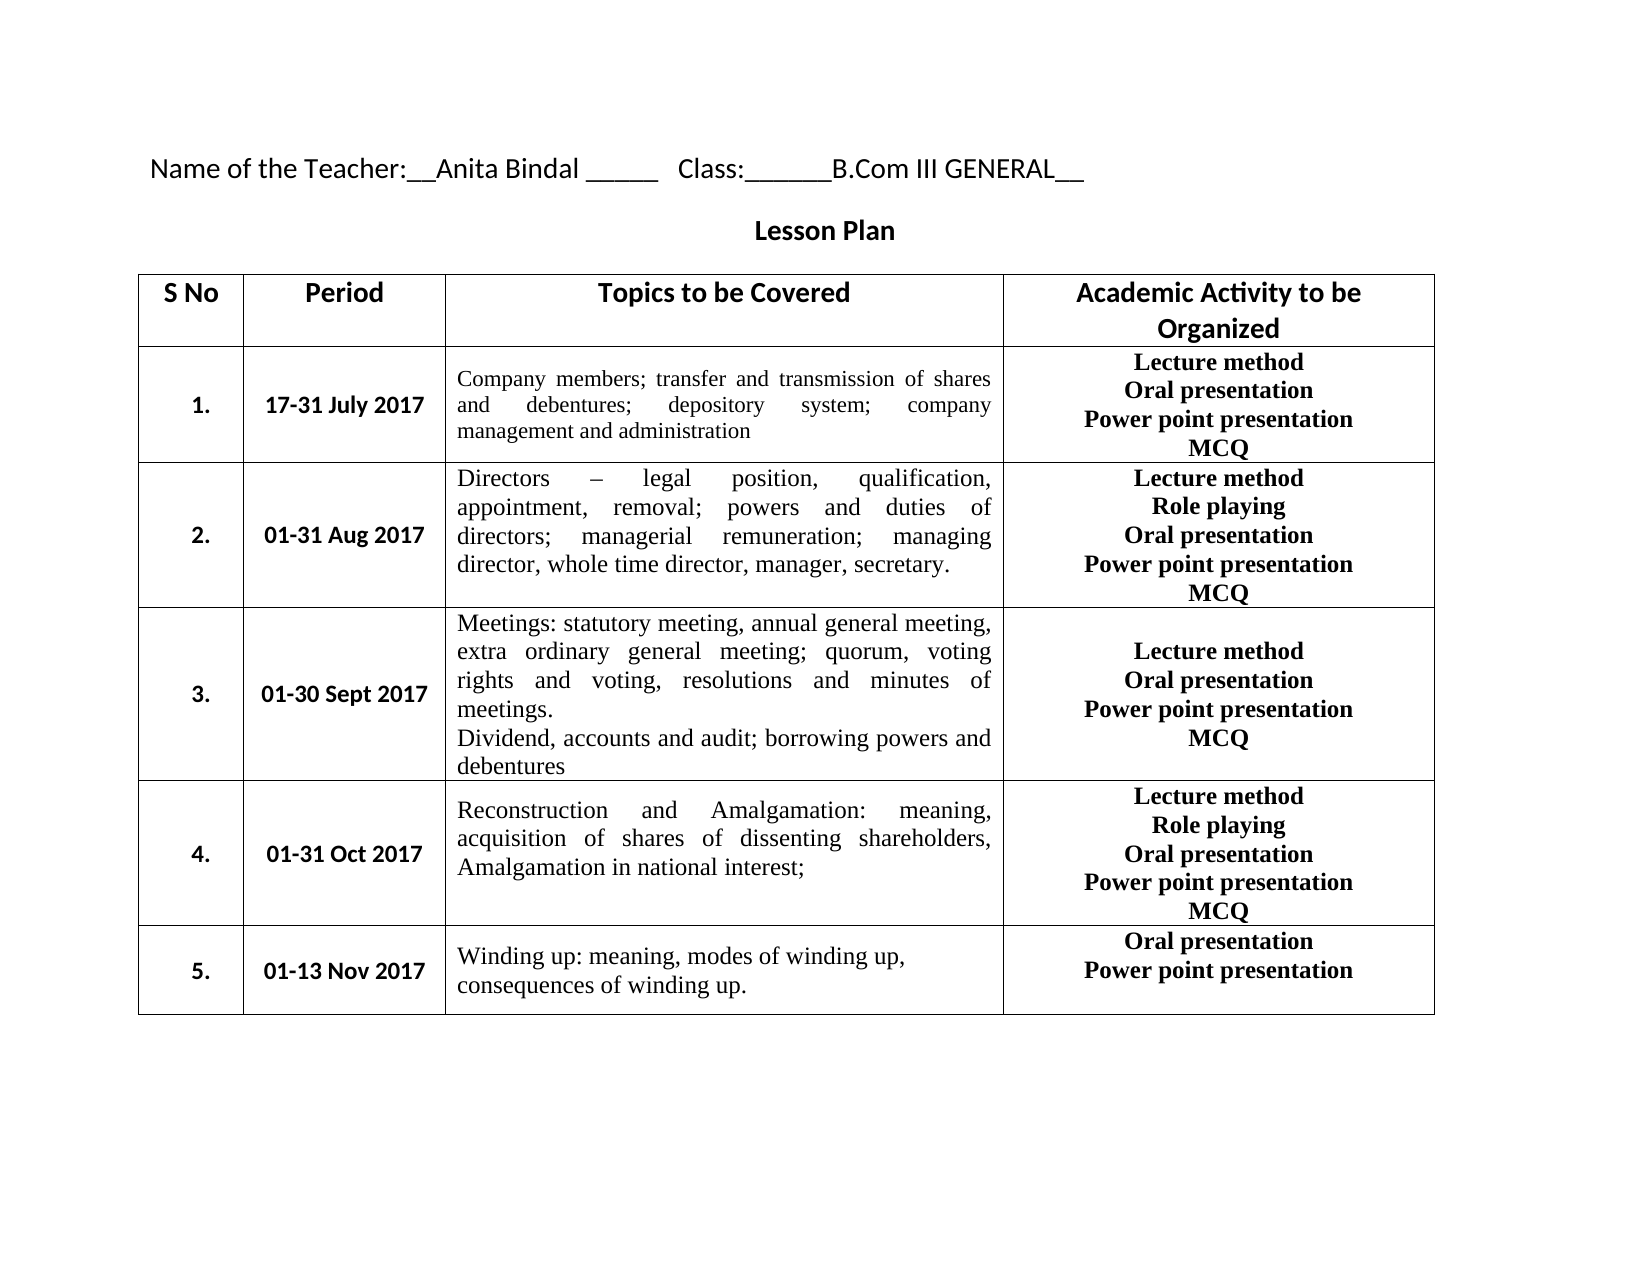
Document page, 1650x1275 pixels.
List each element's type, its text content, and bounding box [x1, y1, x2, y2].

table_cell Lecture method Role playing Oral presentation Power point presentation MCQ [1004, 781, 1434, 925]
table_cell Meetings: statutory meeting, annual general meeting, extra ordinary general meeting; quorum, voting rights and voting, resolutions and minutes of meetings. Dividend, accounts and audit; borrowing powers and debentures [446, 608, 1003, 780]
table_cell Lecture method Role playing Oral presentation Power point presentation MCQ [1004, 463, 1434, 607]
table_cell Company members; transfer and transmission of shares and debentures; depository system; company management and administration [446, 347, 1003, 462]
table_cell [139, 347, 243, 462]
table_cell [139, 781, 243, 925]
table_cell 01-31 Aug 2017 [244, 463, 445, 607]
text Name of the Teacher:__Anita Bindal _____ Class:______B.Com III GENERAL__ [150, 150, 1500, 186]
table_cell Winding up: meaning, modes of winding up, consequences of winding up. [446, 926, 1003, 1014]
table_cell 01-13 Nov 2017 [244, 926, 445, 1014]
table_cell Oral presentation Power point presentation [1004, 926, 1434, 1014]
text Lesson Plan [150, 212, 1500, 247]
table_cell [139, 926, 243, 1014]
table_header Academic Activity to be Organized [1004, 275, 1434, 346]
table_cell 17-31 July 2017 [244, 347, 445, 462]
table_cell [139, 463, 243, 607]
table_header S No [139, 275, 243, 346]
table_cell Lecture method Oral presentation Power point presentation MCQ [1004, 347, 1434, 462]
table_header Period [244, 275, 445, 346]
table_cell 01-30 Sept 2017 [244, 608, 445, 780]
table_cell Lecture method Oral presentation Power point presentation MCQ [1004, 608, 1434, 780]
table_cell 01-31 Oct 2017 [244, 781, 445, 925]
table_cell Directors – legal position, qualification, appointment, removal; powers and duties of directors; managerial remuneration; managing director, whole time director, manager, secretary. [446, 463, 1003, 607]
table_cell Reconstruction and Amalgamation: meaning, acquisition of shares of dissenting shareholders, Amalgamation in national interest; [446, 781, 1003, 925]
table_cell [139, 608, 243, 780]
table_header Topics to be Covered [446, 275, 1003, 346]
